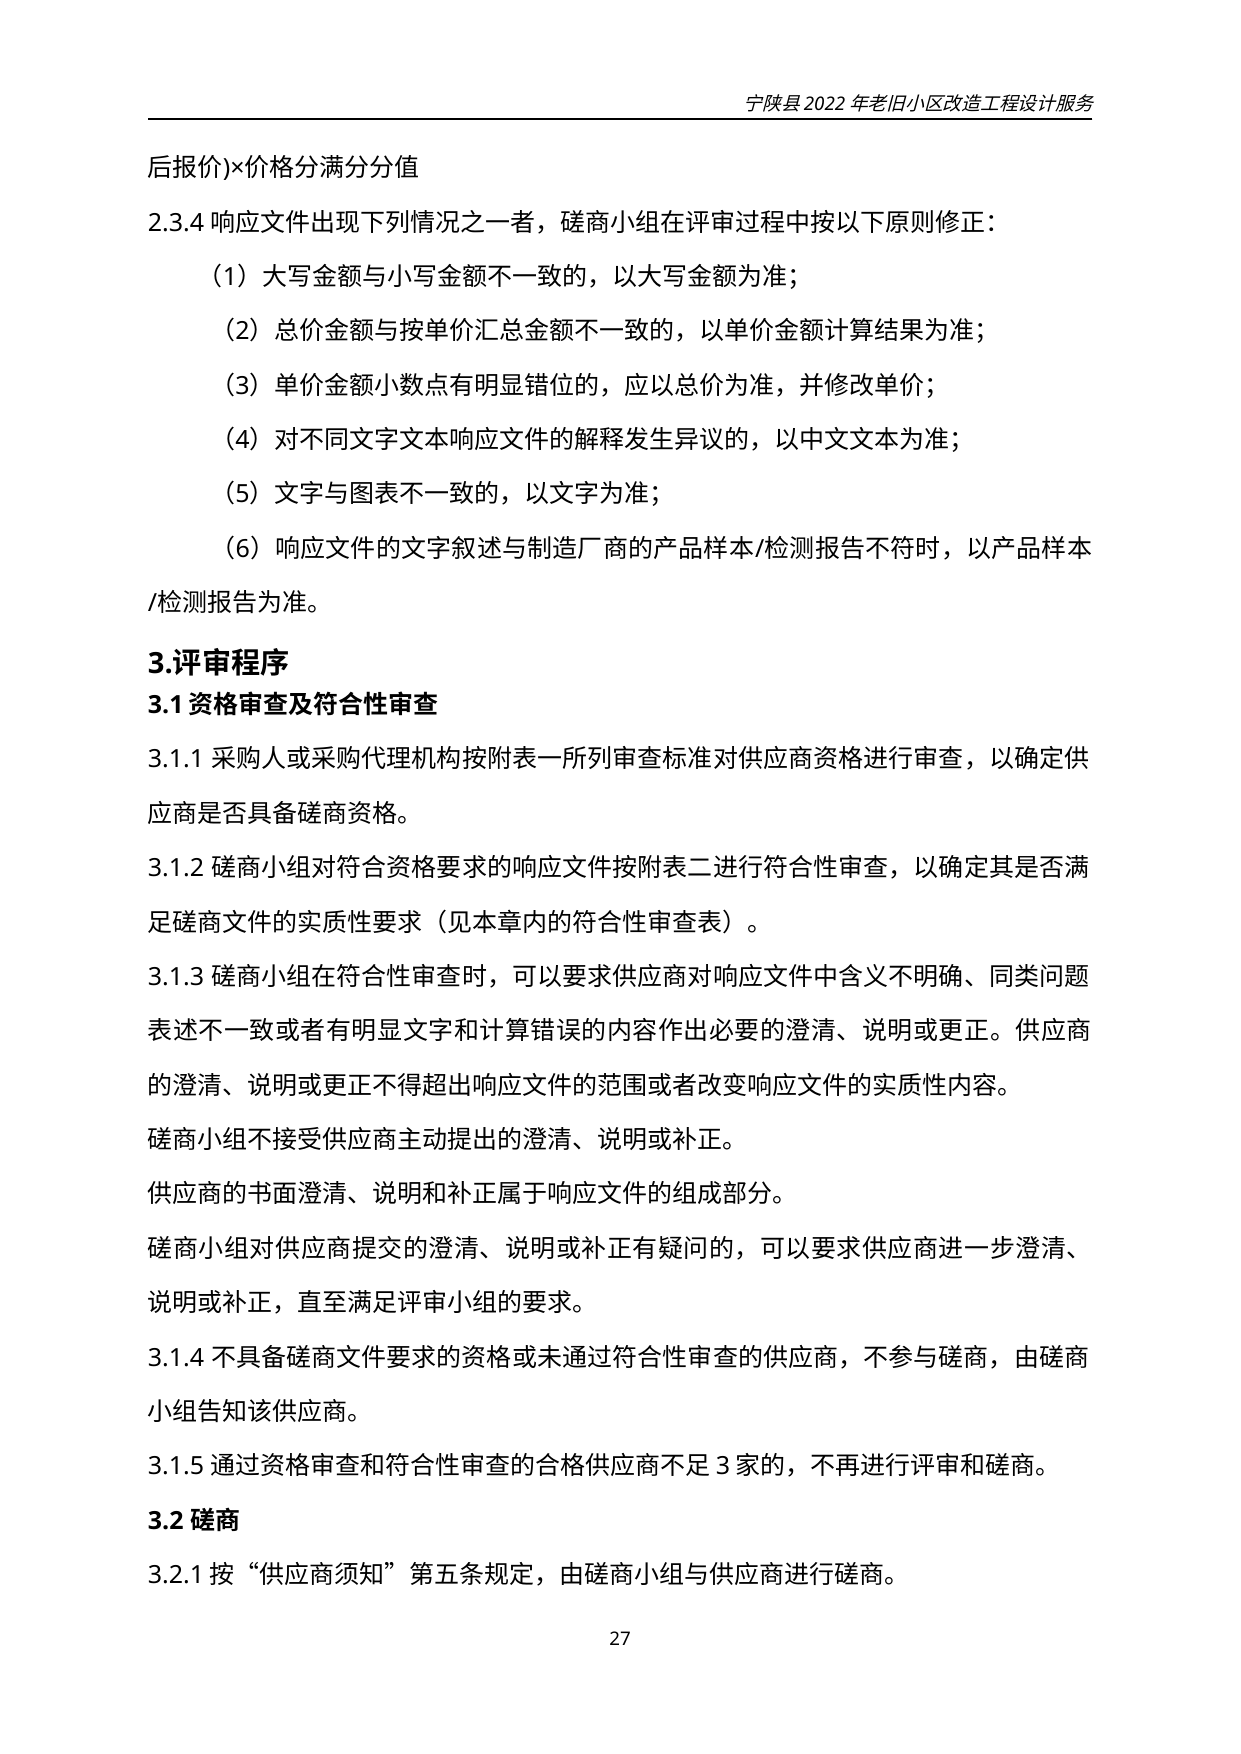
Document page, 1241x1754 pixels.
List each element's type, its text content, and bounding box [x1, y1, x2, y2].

text （3）单价金额小数点有明显错位的，应以总价为准，并修改单价； [148, 365, 1092, 401]
text 3.1.2 磋商小组对符合资格要求的响应文件按附表二进行符合性审查，以确定其是否满足磋商文件的实质性要求（见本章内的符合性审查表）。 [148, 848, 1092, 938]
text 磋商小组对供应商提交的澄清、说明或补正有疑问的，可以要求供应商进一步澄清、说明或补正，直至满足评审小组的要求。 [148, 1228, 1092, 1319]
text （2）总价金额与按单价汇总金额不一致的，以单价金额计算结果为准； [148, 311, 1092, 347]
text （1）大写金额与小写金额不一致的，以大写金额为准； [148, 256, 1092, 293]
text （6）响应文件的文字叙述与制造厂商的产品样本/检测报告不符时，以产品样本/检测报告为准。 [148, 528, 1092, 619]
text 2.3.4 响应文件出现下列情况之一者，磋商小组在评审过程中按以下原则修正： [148, 202, 1092, 238]
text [148, 148, 1092, 184]
text （5）文字与图表不一致的，以文字为准； [148, 474, 1092, 510]
text 3.1.5 通过资格审查和符合性审查的合格供应商不足3家的，不再进行评审和磋商。 [148, 1446, 1092, 1482]
text 3.1.4 不具备磋商文件要求的资格或未通过符合性审查的供应商，不参与磋商，由磋商小组告知该供应商。 [148, 1337, 1092, 1428]
text 3.1资格审查及符合性审查 [148, 684, 1092, 721]
text 3.1.3 磋商小组在符合性审查时，可以要求供应商对响应文件中含义不明确、同类问题表述不一致或者有明显文字和计算错误的内容作出必要的澄清、说明或更正。供应商的澄清、说明或更正不得超出响应文件的范围或者改变响应文件的实质性内容。 [148, 956, 1092, 1101]
text 3.2 磋商 [148, 1500, 1092, 1536]
text 3.评审程序 [148, 639, 1092, 682]
text （4）对不同文字文本响应文件的解释发生异议的，以中文文本为准； [148, 419, 1092, 456]
text 3.1.1 采购人或采购代理机构按附表一所列审查标准对供应商资格进行审查，以确定供应商是否具备磋商资格。 [148, 739, 1092, 829]
text 供应商的书面澄清、说明和补正属于响应文件的组成部分。 [148, 1174, 1092, 1210]
text 3.2.1按“供应商须知”第五条规定，由磋商小组与供应商进行磋商。 [148, 1554, 1092, 1591]
text 磋商小组不接受供应商主动提出的澄清、说明或补正。 [148, 1119, 1092, 1156]
